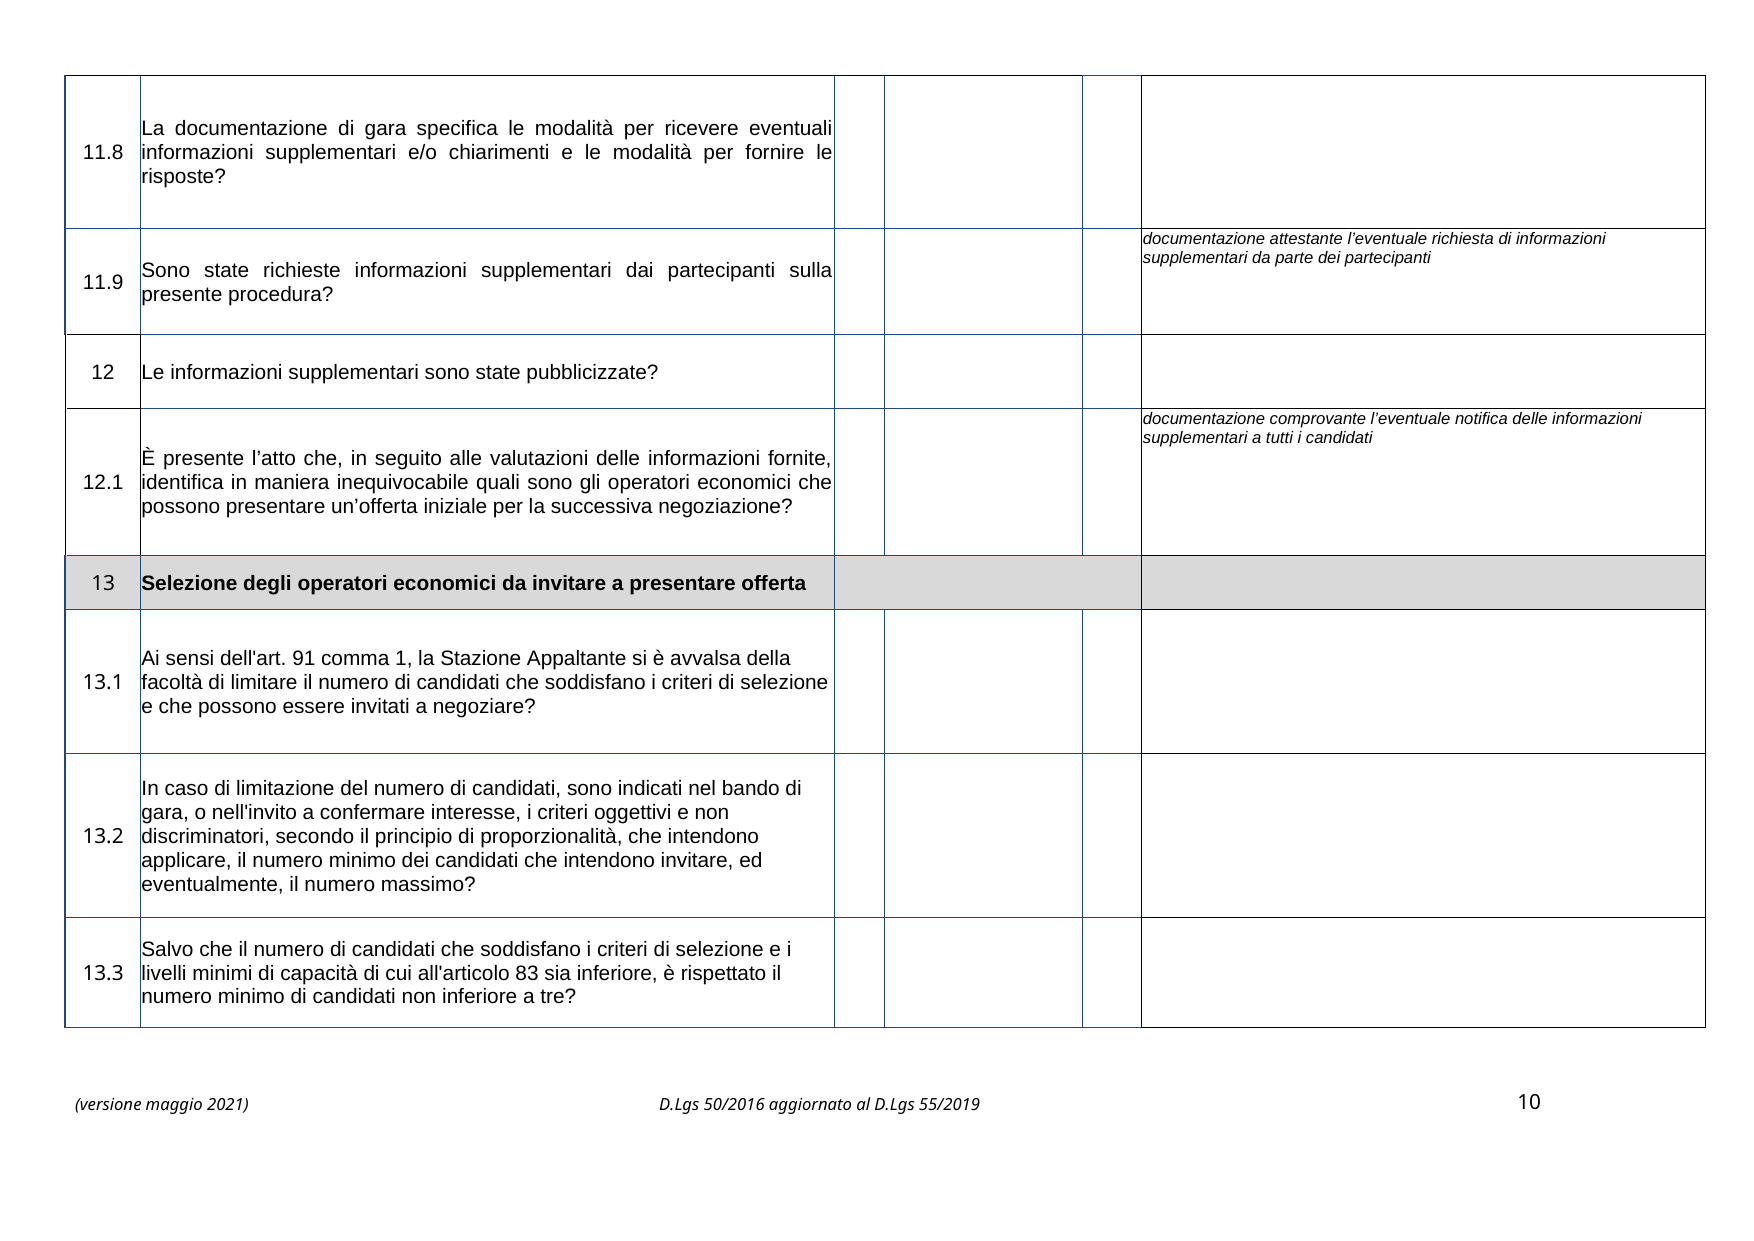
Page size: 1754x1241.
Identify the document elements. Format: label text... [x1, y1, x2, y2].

table_cell [1083, 76, 1141, 228]
table_cell [835, 556, 1141, 609]
table_cell [1083, 229, 1141, 334]
table_cell Sono state richieste informazioni supplementari dai partecipanti sulla presente procedura? [141, 229, 834, 334]
table_cell [885, 610, 1082, 753]
table_cell In caso di limitazione del numero di candidati, sono indicati nel bando di gara, o nell'invito a confermare interesse, i criteri oggettivi e non discriminatori, secondo il principio di proporzionalità, che intendono applicare, il numero minimo dei candidati che intendono invitare, ed eventualmente, il numero massimo? [141, 754, 834, 917]
table_cell [835, 754, 884, 917]
table_cell [1083, 918, 1141, 1027]
table_cell documentazione comprovante l’eventuale notifica delle informazioni supplementari a tutti i candidati [1142, 409, 1705, 555]
table_cell [885, 754, 1082, 917]
table_cell [835, 918, 884, 1027]
table_cell La documentazione di gara specifica le modalità per ricevere eventuali informazioni supplementari e/o chiarimenti e le modalità per fornire le risposte? [141, 76, 834, 228]
table_cell documentazione attestante l’eventuale richiesta di informazioni supplementari da parte dei partecipanti [1142, 229, 1705, 334]
table_cell [1142, 754, 1705, 917]
table_cell 13 [66, 556, 140, 609]
table_cell [885, 918, 1082, 1027]
table_cell 13.3 [66, 918, 140, 1027]
table_cell [1142, 335, 1705, 408]
table_cell [885, 409, 1082, 555]
table_cell 11.9 [66, 229, 140, 334]
table_cell [1142, 76, 1705, 228]
table_cell [1083, 610, 1141, 753]
table_cell Ai sensi dell'art. 91 comma 1, la Stazione Appaltante si è avvalsa della facoltà di limitare il numero di candidati che soddisfano i criteri di selezione e che possono essere invitati a negoziare? [141, 610, 834, 753]
table_cell [885, 335, 1082, 408]
table_cell Le informazioni supplementari sono state pubblicizzate? [141, 335, 834, 408]
table_cell [885, 76, 1082, 228]
table_cell [1142, 610, 1705, 753]
table_cell 12.1 [66, 409, 140, 555]
table_cell [1142, 556, 1705, 609]
table_cell 13.1 [66, 610, 140, 753]
table_cell [1083, 409, 1141, 555]
table_cell [835, 76, 884, 228]
table_cell [835, 229, 884, 334]
table_cell 13.2 [66, 754, 140, 917]
table_cell È presente l’atto che, in seguito alle valutazioni delle informazioni fornite, identifica in maniera inequivocabile quali sono gli operatori economici che possono presentare un’offerta iniziale per la successiva negoziazione? [141, 409, 834, 555]
table_cell 11.8 [66, 76, 140, 228]
table_cell [1083, 754, 1141, 917]
table_cell 12 [66, 335, 140, 408]
table_cell Salvo che il numero di candidati che soddisfano i criteri di selezione e i livelli minimi di capacità di cui all'articolo 83 sia inferiore, è rispettato il numero minimo di candidati non inferiore a tre? [141, 918, 834, 1027]
table_cell Selezione degli operatori economici da invitare a presentare offerta [141, 556, 834, 609]
table_cell [885, 229, 1082, 334]
table_cell [835, 610, 884, 753]
table_cell [1142, 918, 1705, 1027]
table_cell [835, 335, 884, 408]
table_cell [1083, 335, 1141, 408]
table_cell [835, 409, 884, 555]
